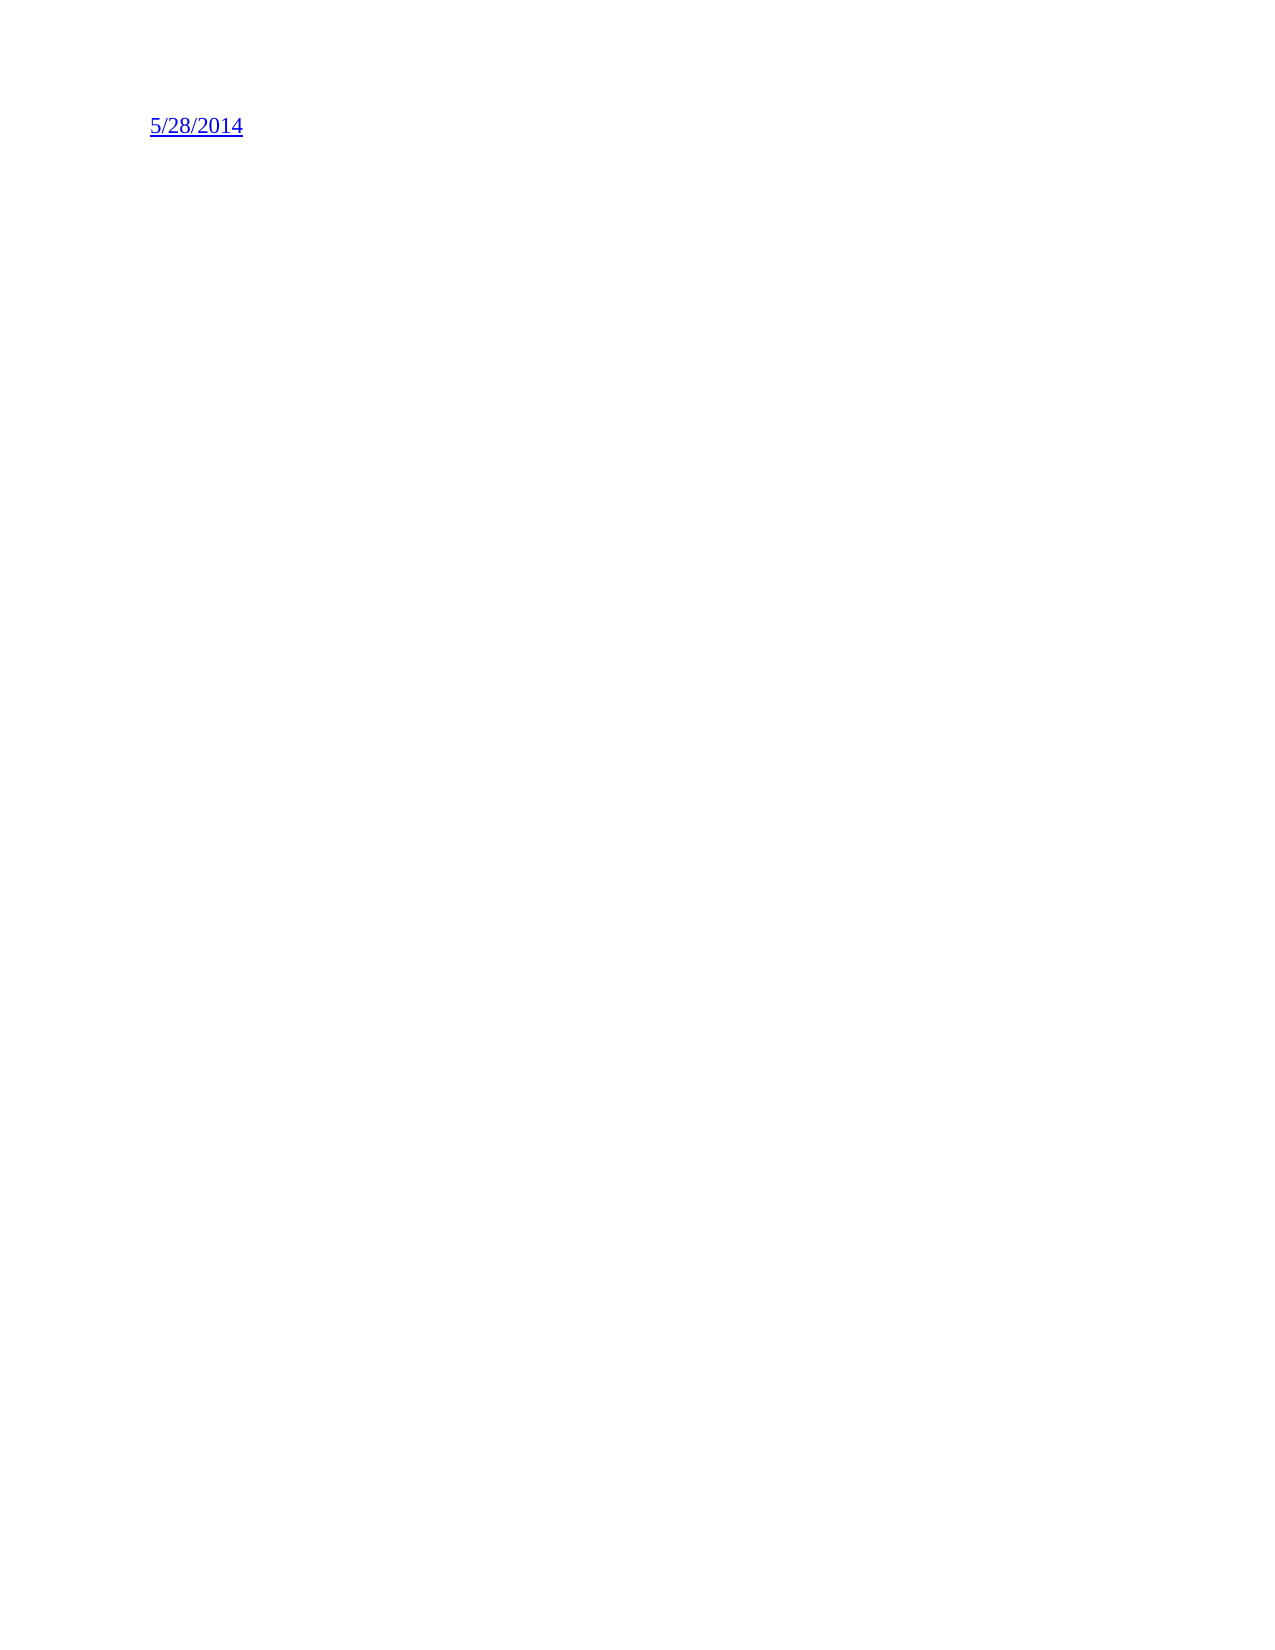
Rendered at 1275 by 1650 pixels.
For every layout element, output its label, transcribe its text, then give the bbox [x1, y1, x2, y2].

text 5/28/2014 [150, 112, 1125, 139]
